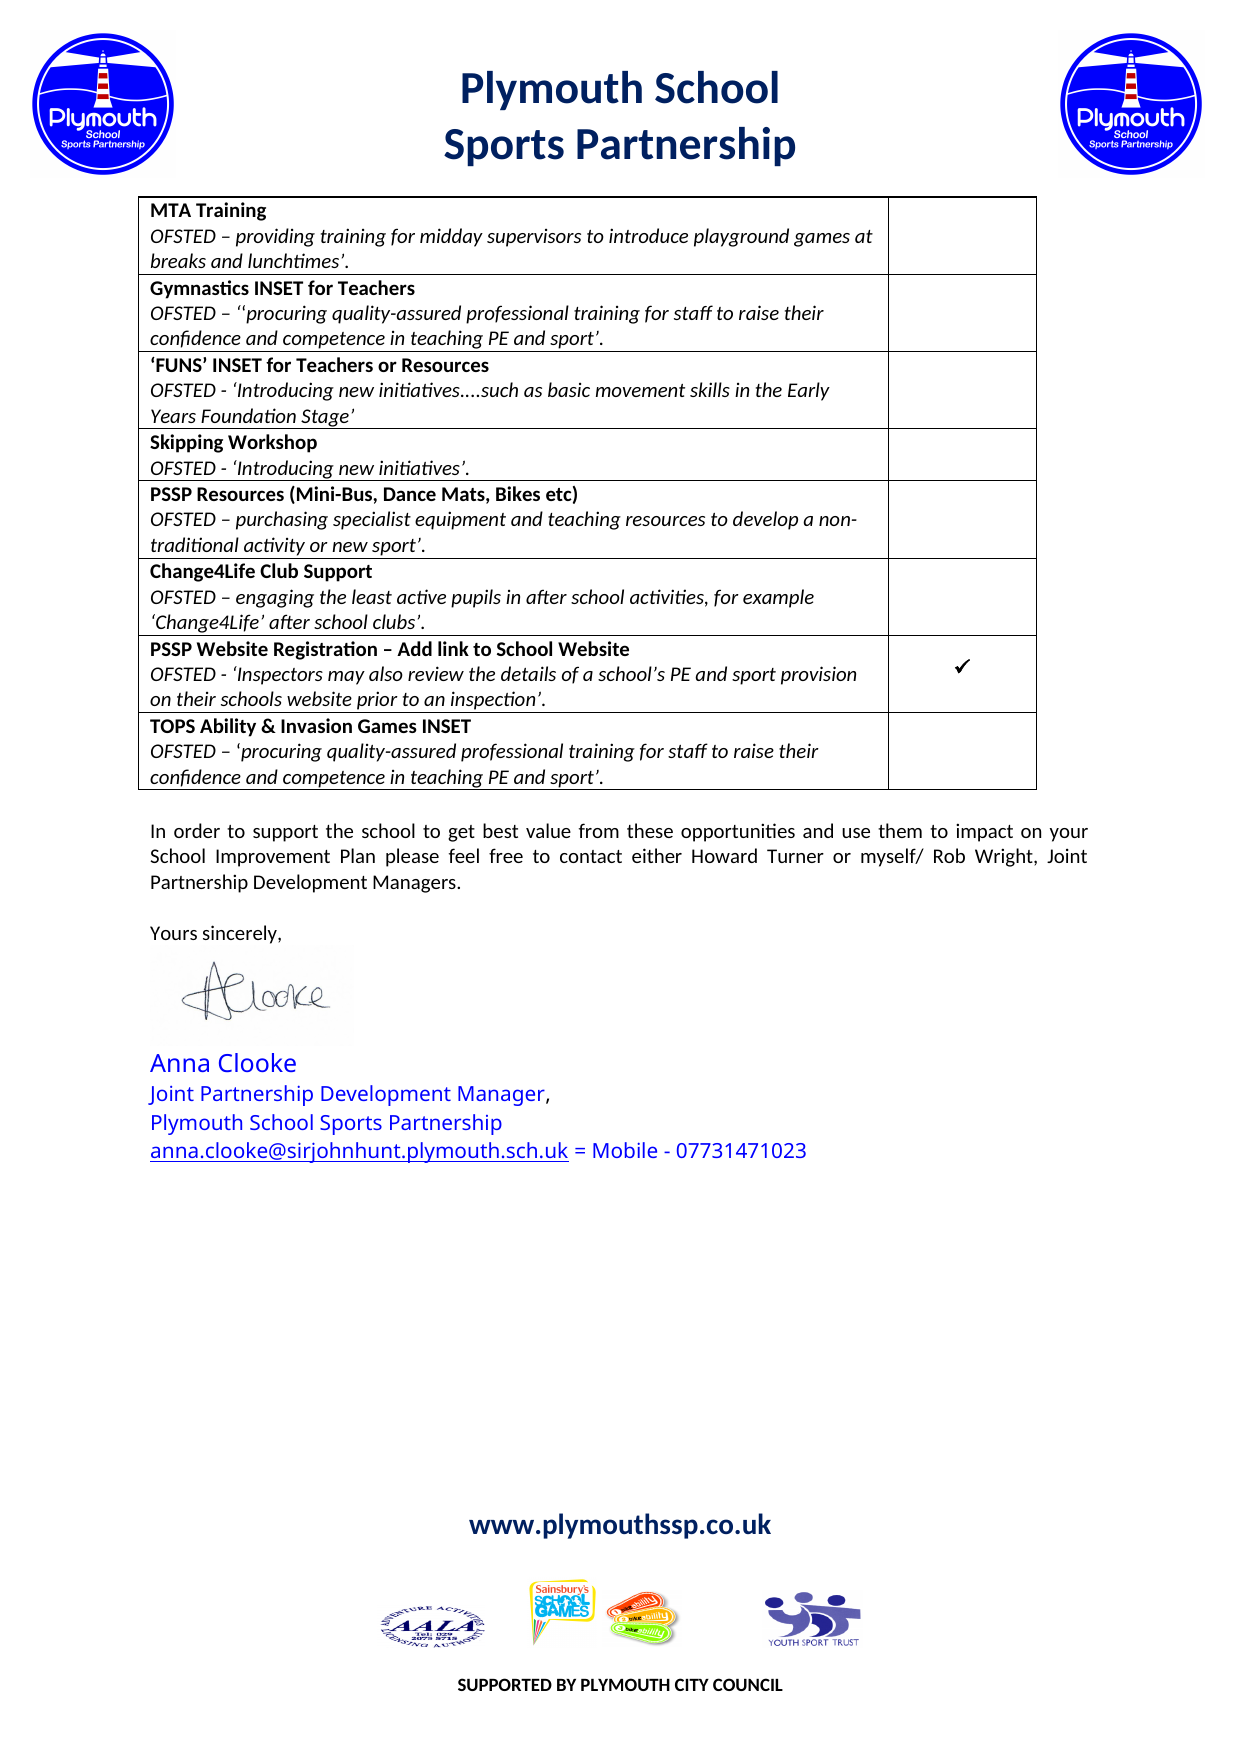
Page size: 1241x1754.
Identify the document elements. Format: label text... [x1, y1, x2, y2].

text Anna Clooke [150, 1045, 1090, 1079]
text Yours sincerely, [150, 920, 1090, 945]
text Plymouth School Sports Partnership [150, 1108, 1090, 1136]
text anna.clooke@sirjohnhunt.plymouth.sch.uk = Mobile - 07731471023 [150, 1136, 1090, 1165]
table_cell [889, 352, 1036, 428]
text In order to support the school to get best value from these opportunities and use them to impact on your School Improvement Plan please feel free to contact either Howard Turner or myself/ Rob Wright, Joint Partnership Development Managers. [150, 818, 1090, 894]
picture [29, 30, 177, 178]
table_cell [889, 481, 1036, 557]
table_cell PSSP Resources (Mini-Bus, Dance Mats, Bikes etc) OFSTED – purchasing specialist equipment and teaching resources to develop a non-traditional activity or new sport’. [139, 481, 888, 557]
table_cell [889, 275, 1036, 351]
picture [527, 1577, 598, 1648]
picture [1057, 30, 1205, 178]
table_cell Change4Life Club Support OFSTED – engaging the least active pupils in after school activities, for example ‘Change4Life’ after school clubs’. [139, 559, 888, 635]
table_cell [889, 429, 1036, 480]
table_cell Skipping Workshop OFSTED - ‘Introducing new initiatives’. [139, 429, 888, 480]
table_cell [889, 198, 1036, 274]
table_cell ‘FUNS’ INSET for Teachers or Resources OFSTED - ‘Introducing new initiatives....such as basic movement skills in the Early Years Foundation Stage’ [139, 352, 888, 428]
table_cell [889, 713, 1036, 789]
table_cell [889, 636, 1036, 712]
table_cell [889, 559, 1036, 635]
picture [150, 945, 354, 1046]
text Joint Partnership Development Manager, [150, 1079, 1090, 1108]
table_cell TOPS Ability & Invasion Games INSET OFSTED – ‘procuring quality-assured professional training for staff to raise their confidence and competence in teaching PE and sport’. [139, 713, 888, 789]
table_cell PSSP Website Registration – Add link to School Website OFSTED - ‘Inspectors may also review the details of a school’s PE and sport provision on their schools website prior to an inspection’. [139, 636, 888, 712]
table_cell MTA Training OFSTED – providing training for midday supervisors to introduce playground games at breaks and lunchtimes’. [139, 198, 888, 274]
table_cell Gymnastics INSET for Teachers OFSTED – ‘‘procuring quality-assured professional training for staff to raise their confidence and competence in teaching PE and sport’. [139, 275, 888, 351]
